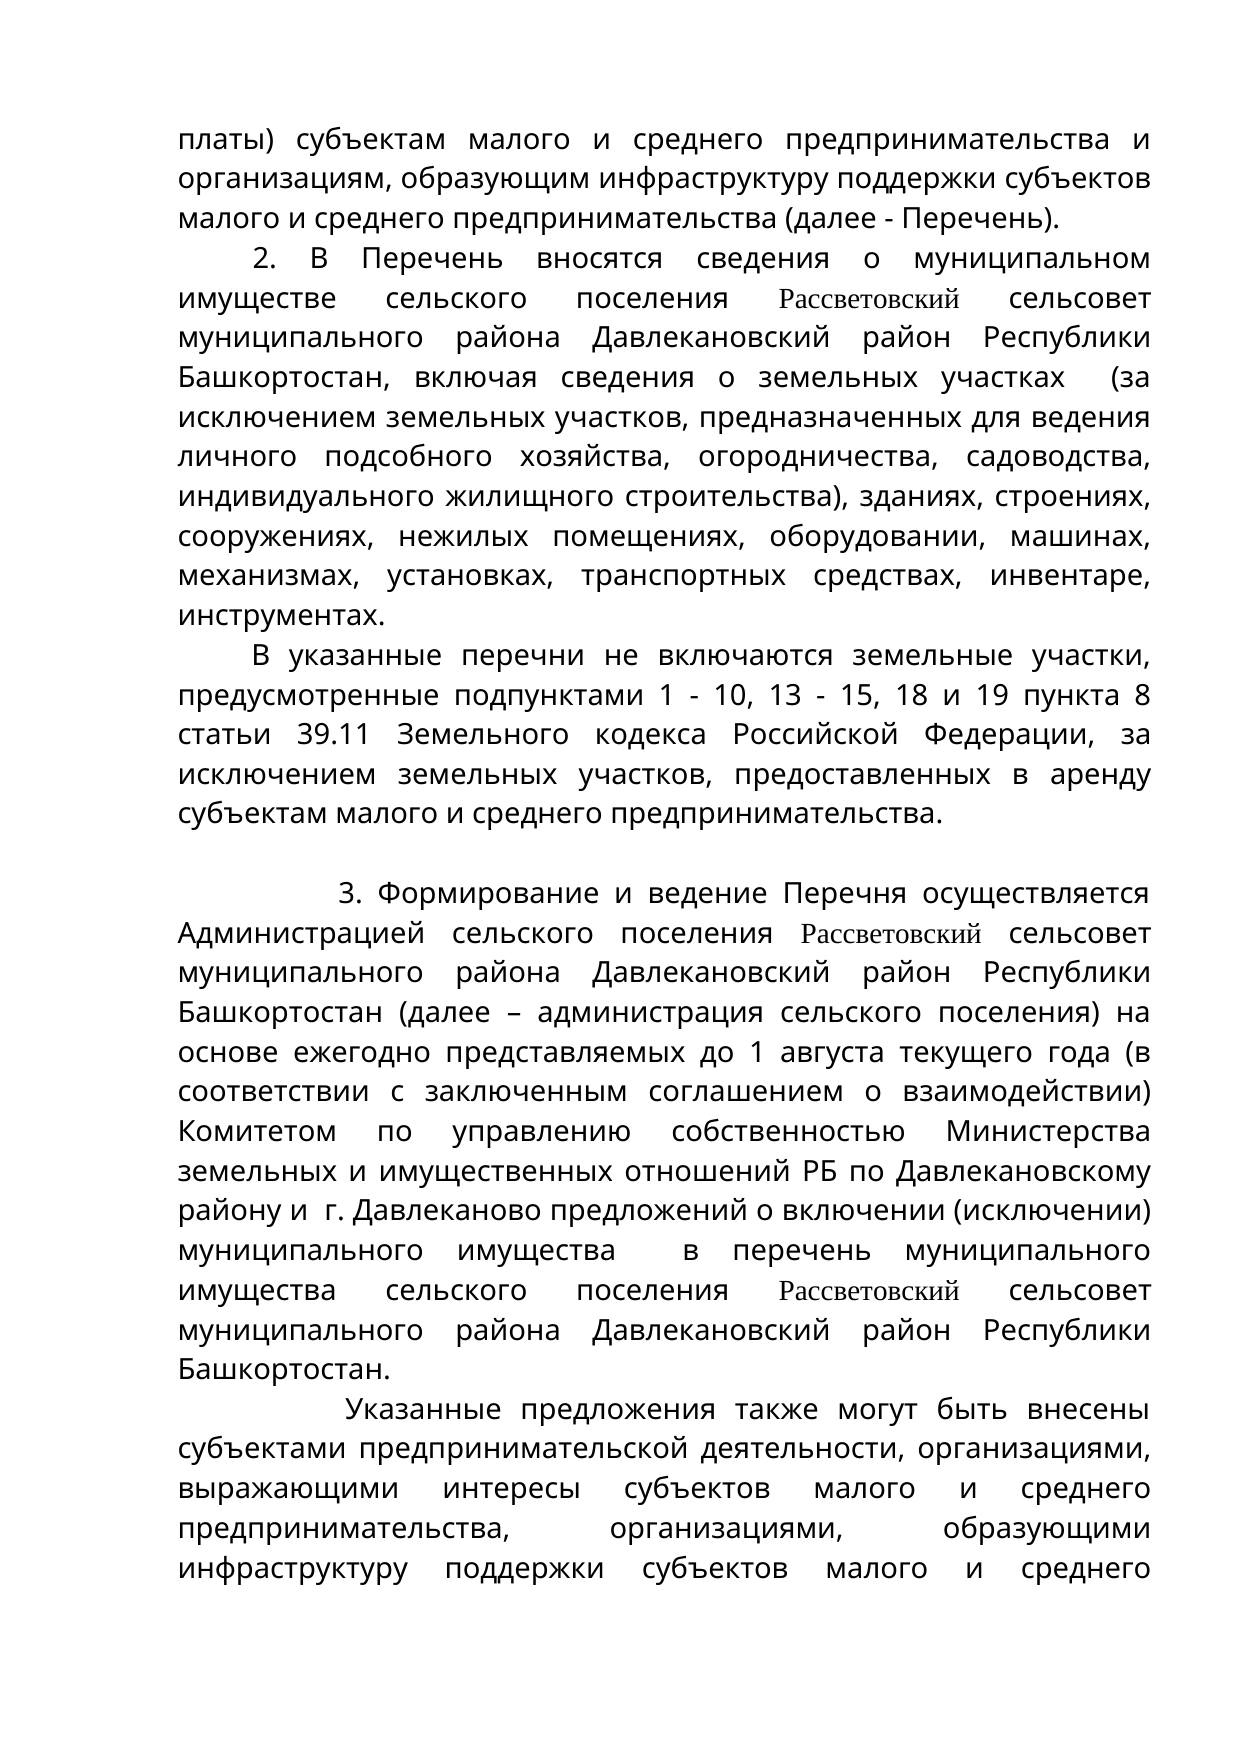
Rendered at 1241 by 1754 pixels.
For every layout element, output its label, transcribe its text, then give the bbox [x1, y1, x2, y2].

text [177, 118, 1152, 237]
text 2. В Перечень вносятся сведения о муниципальном имуществе сельского поселения Рассветовский сельсовет муниципального района Давлекановский район Республики Башкортостан, включая сведения о земельных участках (за исключением земельных участков, предназначенных для ведения личного подсобного хозяйства, огородничества, садоводства, индивидуального жилищного строительства), зданиях, строениях, сооружениях, нежилых помещениях, оборудовании, машинах, механизмах, установках, транспортных средствах, инвентаре, инструментах. [177, 237, 1152, 634]
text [177, 1388, 1152, 1587]
text В указанные перечни не включаются земельные участки, предусмотренные подпунктами 1 - 10, 13 - 15, 18 и 19 пункта 8 статьи 39.11 Земельного кодекса Российской Федерации, за исключением земельных участков, предоставленных в аренду субъектам малого и среднего предпринимательства. [177, 634, 1152, 832]
text 3. Формирование и ведение Перечня осуществляется Администрацией сельского поселения Рассветовский сельсовет муниципального района Давлекановский район Республики Башкортостан (далее – администрация сельского поселения) на основе ежегодно представляемых до 1 августа текущего года (в соответствии с заключенным соглашением о взаимодействии) Комитетом по управлению собственностью Министерства земельных и имущественных отношений РБ по Давлекановскому району и г. Давлеканово предложений о включении (исключении) муниципального имущества в перечень муниципального имущества сельского поселения Рассветовский сельсовет муниципального района Давлекановский район Республики Башкортостан. [177, 872, 1152, 1388]
